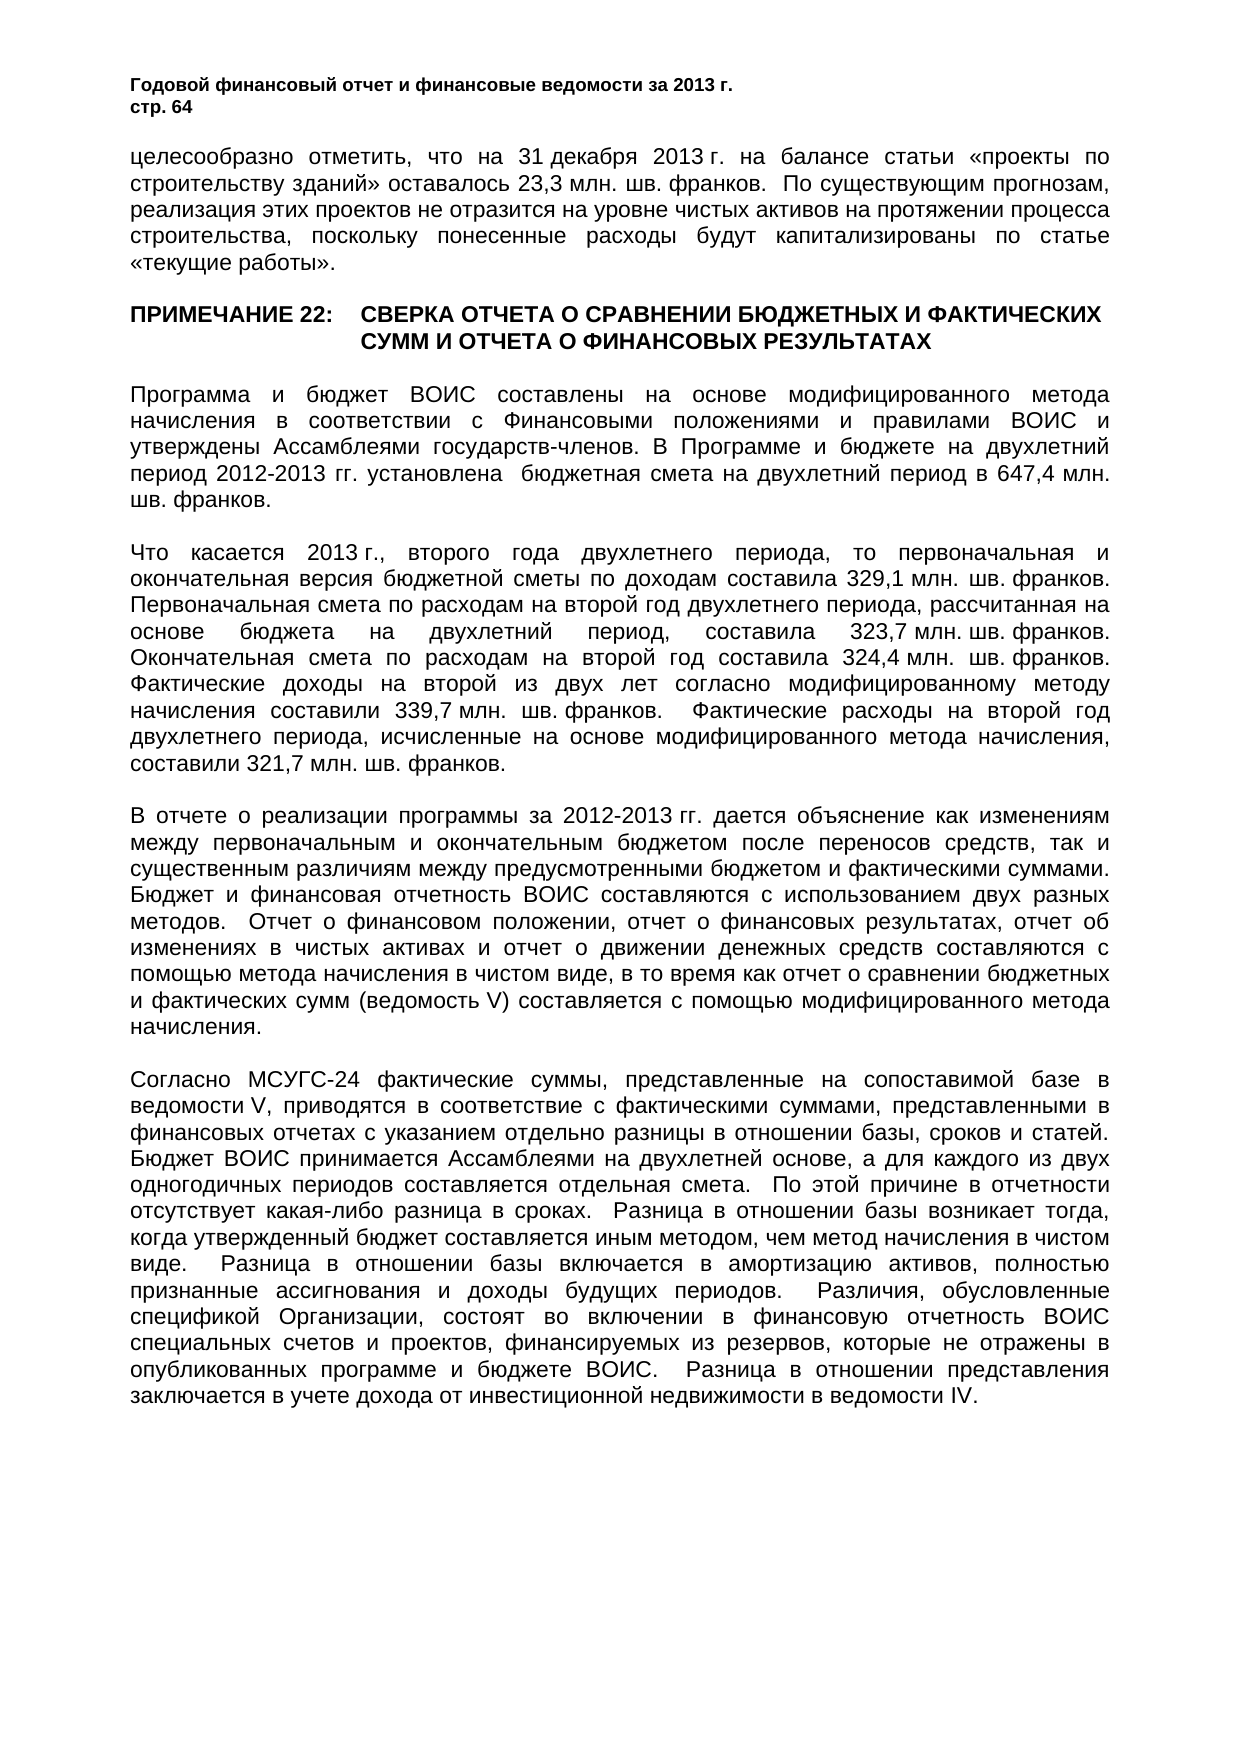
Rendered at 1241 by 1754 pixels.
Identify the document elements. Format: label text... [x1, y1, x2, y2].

text В отчете о реализации программы за 2012-2013 гг. дается объяснение как изменениям между первоначальным и окончательным бюджетом после переносов средств, так и существенным различиям между предусмотренными бюджетом и фактическими суммами. Бюджет и финансовая отчетность ВОИС составляются с использованием двух разных методов. Отчет о финансовом положении, отчет о финансовых результатах, отчет об изменениях в чистых активах и отчет о движении денежных средств составляются с помощью метода начисления в чистом виде, в то время как отчет о сравнении бюджетных и фактических сумм (ведомость V) составляется с помощью модифицированного метода начисления. [130, 802, 1110, 1039]
text Программа и бюджет ВОИС составлены на основе модифицированного метода начисления в соответствии с Финансовыми положениями и правилами ВОИС и утверждены Ассамблеями государств-членов. В Программе и бюджете на двухлетний период 2012-2013 гг. установлена бюджетная смета на двухлетний период в 647,4 млн. шв. франков. [130, 381, 1110, 512]
text Что касается 2013 г., второго года двухлетнего периода, то первоначальная и окончательная версия бюджетной сметы по доходам составила 329,1 млн. шв. франков. Первоначальная смета по расходам на второй год двухлетнего периода, рассчитанная на основе бюджета на двухлетний период, составила 323,7 млн. шв. франков. Окончательная смета по расходам на второй год составила 324,4 млн. шв. франков. Фактические доходы на второй из двух лет согласно модифицированному методу начисления составили 339,7 млн. шв. франков. Фактические расходы на второй год двухлетнего периода, исчисленные на основе модифицированного метода начисления, составили 321,7 млн. шв. франков. [130, 539, 1110, 776]
subtitle ПРИМЕЧАНИЕ 22: Сверка Отчета о сравнении бюджетных и фактических сумм и Отчета о финансовых результатах [130, 301, 1110, 354]
text Согласно МСУГС-24 фактические суммы, представленные на сопоставимой базе в ведомости V, приводятся в соответствие с фактическими суммами, представленными в финансовых отчетах с указанием отдельно разницы в отношении базы, сроков и статей. Бюджет ВОИС принимается Ассамблеями на двухлетней основе, а для каждого из двух одногодичных периодов составляется отдельная смета. По этой причине в отчетности отсутствует какая-либо разница в сроках. Разница в отношении базы возникает тогда, когда утвержденный бюджет составляется иным методом, чем метод начисления в чистом виде. Разница в отношении базы включается в амортизацию активов, полностью признанные ассигнования и доходы будущих периодов. Различия, обусловленные спецификой Организации, состоят во включении в финансовую отчетность ВОИС специальных счетов и проектов, финансируемых из резервов, которые не отражены в опубликованных программе и бюджете ВОИС. Разница в отношении представления заключается в учете дохода от инвестиционной недвижимости в ведомости IV. [130, 1066, 1110, 1408]
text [130, 143, 1110, 275]
